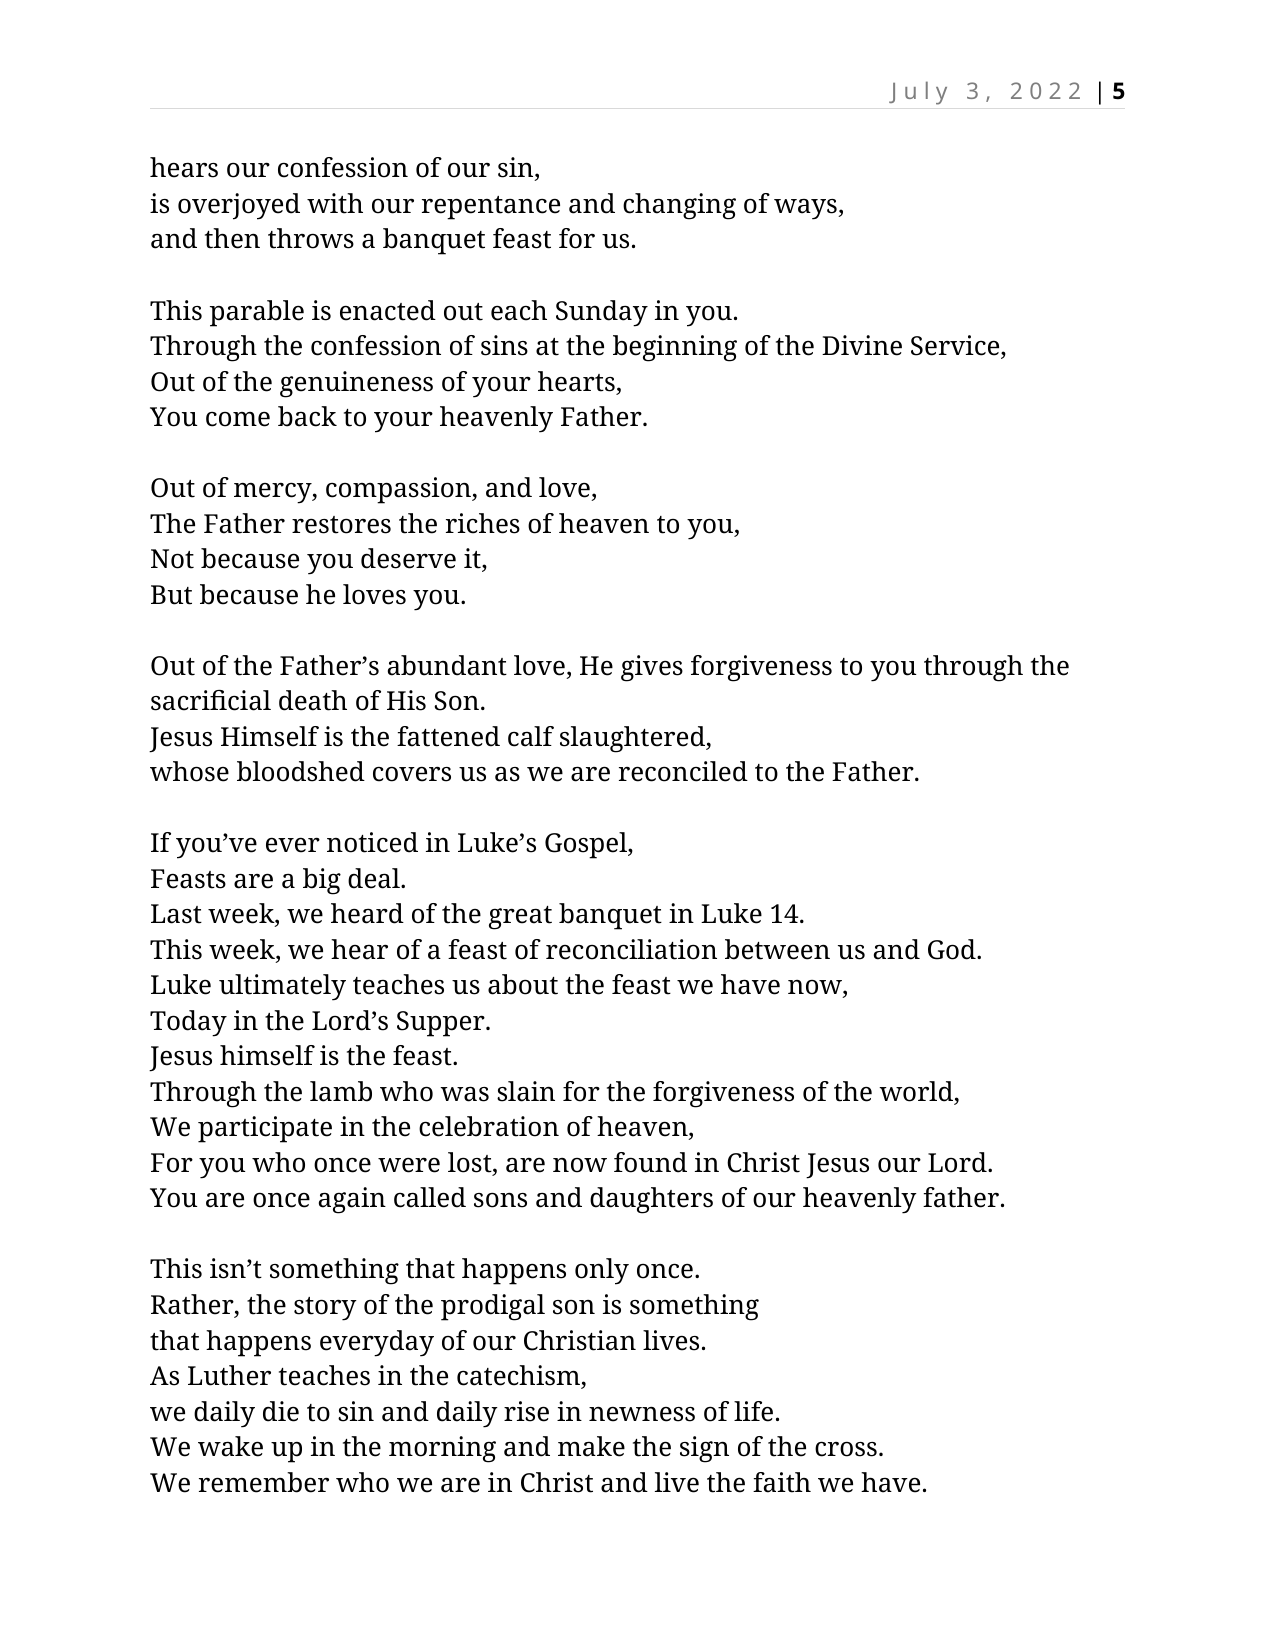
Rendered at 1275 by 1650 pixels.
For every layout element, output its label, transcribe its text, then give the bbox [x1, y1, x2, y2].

text We remember who we are in Christ and live the faith we have. [150, 1464, 1125, 1500]
text You come back to your heavenly Father. [150, 399, 1125, 434]
text Out of the genuineness of your hearts, [150, 363, 1125, 399]
text Jesus himself is the feast. [150, 1038, 1125, 1073]
text This parable is enacted out each Sunday in you. [150, 292, 1125, 328]
text Luke ultimately teaches us about the feast we have now, [150, 967, 1125, 1002]
text As Luther teaches in the catechism, [150, 1358, 1125, 1393]
text Through the confession of sins at the beginning of the Divine Service, [150, 328, 1125, 363]
text Rather, the story of the prodigal son is something [150, 1287, 1125, 1322]
text We participate in the celebration of heaven, [150, 1109, 1125, 1144]
text Feasts are a big deal. [150, 860, 1125, 896]
text Not because you deserve it, [150, 541, 1125, 576]
text Today in the Lord’s Supper. [150, 1002, 1125, 1038]
text and then throws a banquet feast for us. [150, 221, 1125, 257]
text But because he loves you. [150, 576, 1125, 612]
text hears our confession of our sin, [150, 150, 1125, 186]
text Out of the Father’s abundant love, He gives forgiveness to you through the sacrificial death of His Son. [150, 647, 1125, 718]
text The Father restores the riches of heaven to you, [150, 505, 1125, 541]
text This isn’t something that happens only once. [150, 1251, 1125, 1287]
text We wake up in the morning and make the sign of the cross. [150, 1429, 1125, 1464]
text You are once again called sons and daughters of our heavenly father. [150, 1180, 1125, 1216]
text Jesus Himself is the fattened calf slaughtered, [150, 718, 1125, 754]
text we daily die to sin and daily rise in newness of life. [150, 1393, 1125, 1429]
text is overjoyed with our repentance and changing of ways, [150, 186, 1125, 221]
text Last week, we heard of the great banquet in Luke 14. [150, 896, 1125, 931]
text Out of mercy, compassion, and love, [150, 470, 1125, 505]
text This week, we hear of a feast of reconciliation between us and God. [150, 931, 1125, 967]
text Through the lamb who was slain for the forgiveness of the world, [150, 1073, 1125, 1109]
text If you’ve ever noticed in Luke’s Gospel, [150, 825, 1125, 860]
text For you who once were lost, are now found in Christ Jesus our Lord. [150, 1144, 1125, 1180]
text whose bloodshed covers us as we are reconciled to the Father. [150, 754, 1125, 789]
text that happens everyday of our Christian lives. [150, 1322, 1125, 1358]
